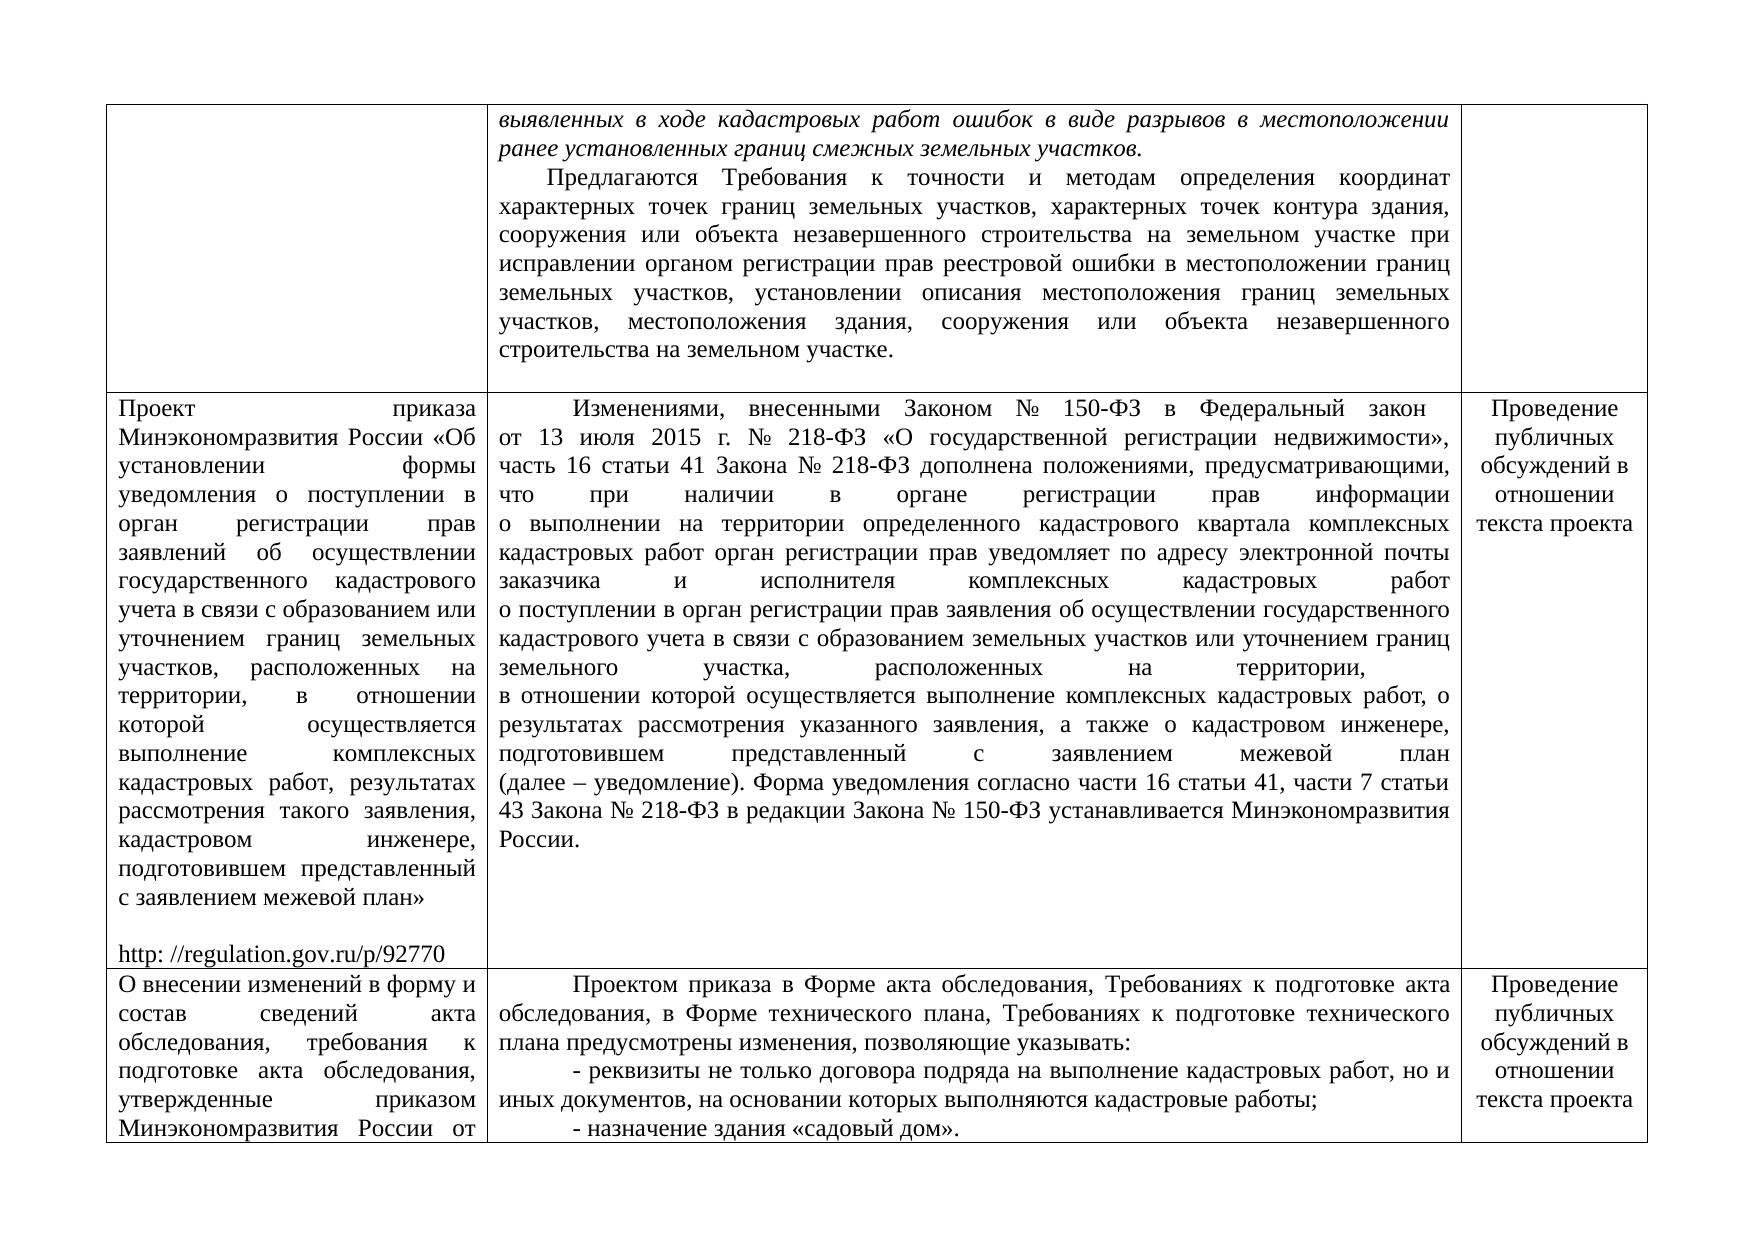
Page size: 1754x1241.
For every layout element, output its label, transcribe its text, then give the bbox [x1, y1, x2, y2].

table_cell Проведение публичных обсуждений в отношении текста проекта [1462, 393, 1647, 968]
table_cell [488, 105, 1461, 392]
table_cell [107, 969, 487, 1142]
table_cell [1462, 105, 1647, 392]
table_cell Изменениями, внесенными Законом № 150-ФЗ в Федеральный закон от 13 июля 2015 г. № 218-ФЗ «О государственной регистрации недвижимости», часть 16 статьи 41 Закона № 218-ФЗ дополнена положениями, предусматривающими, что при наличии в органе регистрации прав информации о выполнении на территории определенного кадастрового квартала комплексных кадастровых работ орган регистрации прав уведомляет по адресу электронной почты заказчика и исполнителя комплексных кадастровых работ о поступлении в орган регистрации прав заявления об осуществлении государственного кадастрового учета в связи с образованием земельных участков или уточнением границ земельного участка, расположенных на территории, в отношении которой осуществляется выполнение комплексных кадастровых работ, о результатах рассмотрения указанного заявления, а также о кадастровом инженере, подготовившем представленный с заявлением межевой план (далее – уведомление). Форма уведомления согласно части 16 статьи 41, части 7 статьи 43 Закона № 218-ФЗ в редакции Закона № 150-ФЗ устанавливается Минэкономразвития России. [488, 393, 1461, 968]
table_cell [107, 105, 487, 392]
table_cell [1462, 969, 1647, 1142]
table_cell Проект приказа Минэкономразвития России «Об установлении формы уведомления о поступлении в орган регистрации прав заявлений об осуществлении государственного кадастрового учета в связи с образованием или уточнением границ земельных участков, расположенных на территории, в отношении которой осуществляется выполнение комплексных кадастровых работ, результатах рассмотрения такого заявления, кадастровом инженере, подготовившем представленный с заявлением межевой план» http: //regulation.gov.ru/p/92770 [107, 393, 487, 968]
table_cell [488, 969, 1461, 1142]
